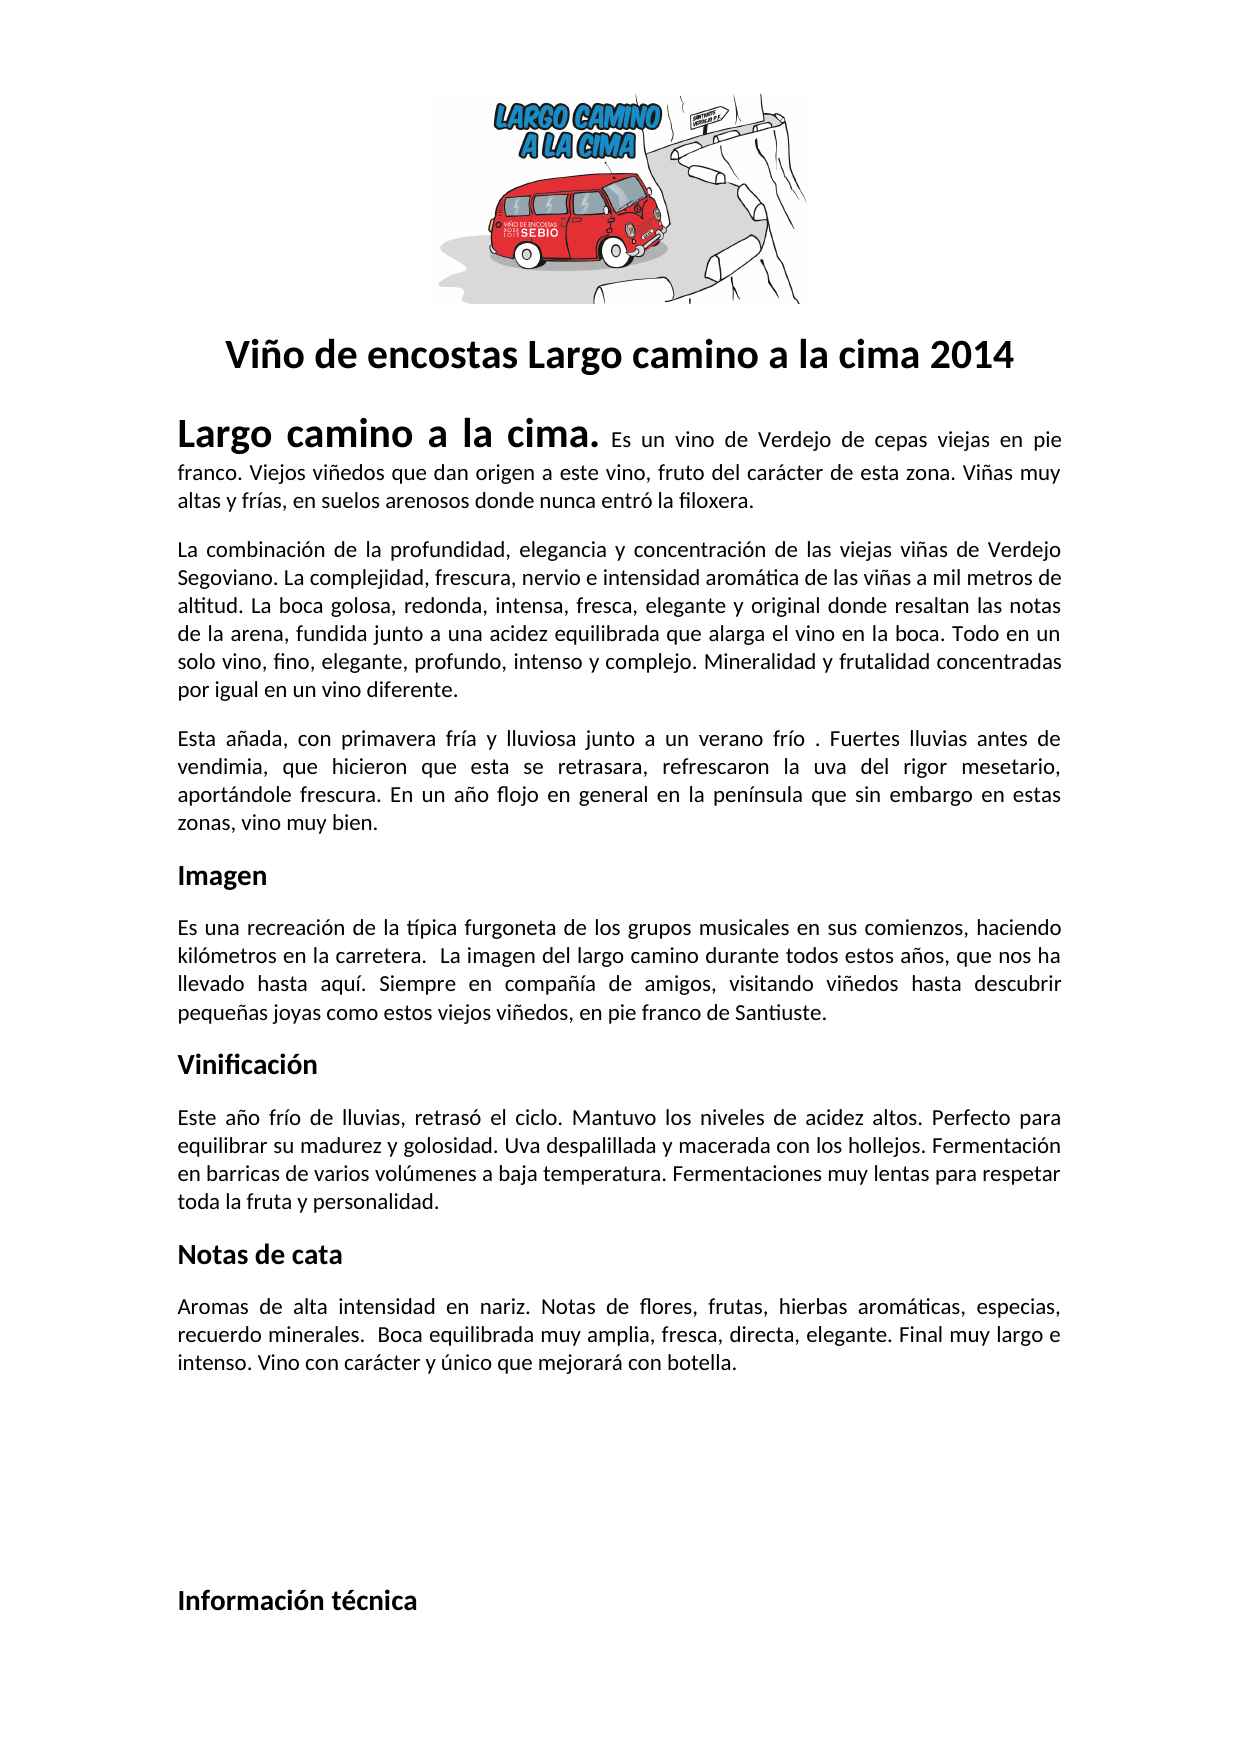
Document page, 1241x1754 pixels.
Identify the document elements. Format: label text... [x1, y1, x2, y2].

text La combinación de la profundidad, elegancia y concentración de las viejas viñas de Verdejo Segoviano. La complejidad, frescura, nervio e intensidad aromática de las viñas a mil metros de altitud. La boca golosa, redonda, intensa, fresca, elegante y original donde resaltan las notas de la arena, fundida junto a una acidez equilibrada que alarga el vino en la boca. Todo en un solo vino, fino, elegante, profundo, intenso y complejo. Mineralidad y frutalidad concentradas por igual en un vino diferente. [177, 535, 1063, 703]
text Largo camino a la cima. Es un vino de Verdejo de cepas viejas en pie franco. Viejos viñedos que dan origen a este vino, fruto del carácter de esta zona. Viñas muy altas y frías, en suelos arenosos donde nunca entró la filoxera. [177, 407, 1063, 514]
text Este año frío de lluvias, retrasó el ciclo. Mantuvo los niveles de acidez altos. Perfecto para equilibrar su madurez y golosidad. Uva despalillada y macerada con los hollejos. Fermentación en barricas de varios volúmenes a baja temperatura. Fermentaciones muy lentas para respetar toda la fruta y personalidad. [177, 1103, 1063, 1215]
text Imagen [177, 857, 1063, 893]
text Esta añada, con primavera fría y lluviosa junto a un verano frío . Fuertes lluvias antes de vendimia, que hicieron que esta se retrasara, refrescaron la uva del rigor mesetario, aportándole frescura. En un año flojo en general en la península que sin embargo en estas zonas, vino muy bien. [177, 724, 1063, 836]
text Información técnica [177, 1582, 1063, 1618]
text Viño de encostas Largo camino a la cima 2014 [177, 328, 1063, 379]
picture [432, 94, 808, 304]
text Vinificación [177, 1046, 1063, 1082]
text Aromas de alta intensidad en nariz. Notas de flores, frutas, hierbas aromáticas, especias, recuerdo minerales. Boca equilibrada muy amplia, fresca, directa, elegante. Final muy largo e intenso. Vino con carácter y único que mejorará con botella. [177, 1292, 1063, 1376]
text Es una recreación de la típica furgoneta de los grupos musicales en sus comienzos, haciendo kilómetros en la carretera. La imagen del largo camino durante todos estos años, que nos ha llevado hasta aquí. Siempre en compañía de amigos, visitando viñedos hasta descubrir pequeñas joyas como estos viejos viñedos, en pie franco de Santiuste. [177, 913, 1063, 1026]
text Notas de cata [177, 1236, 1063, 1271]
